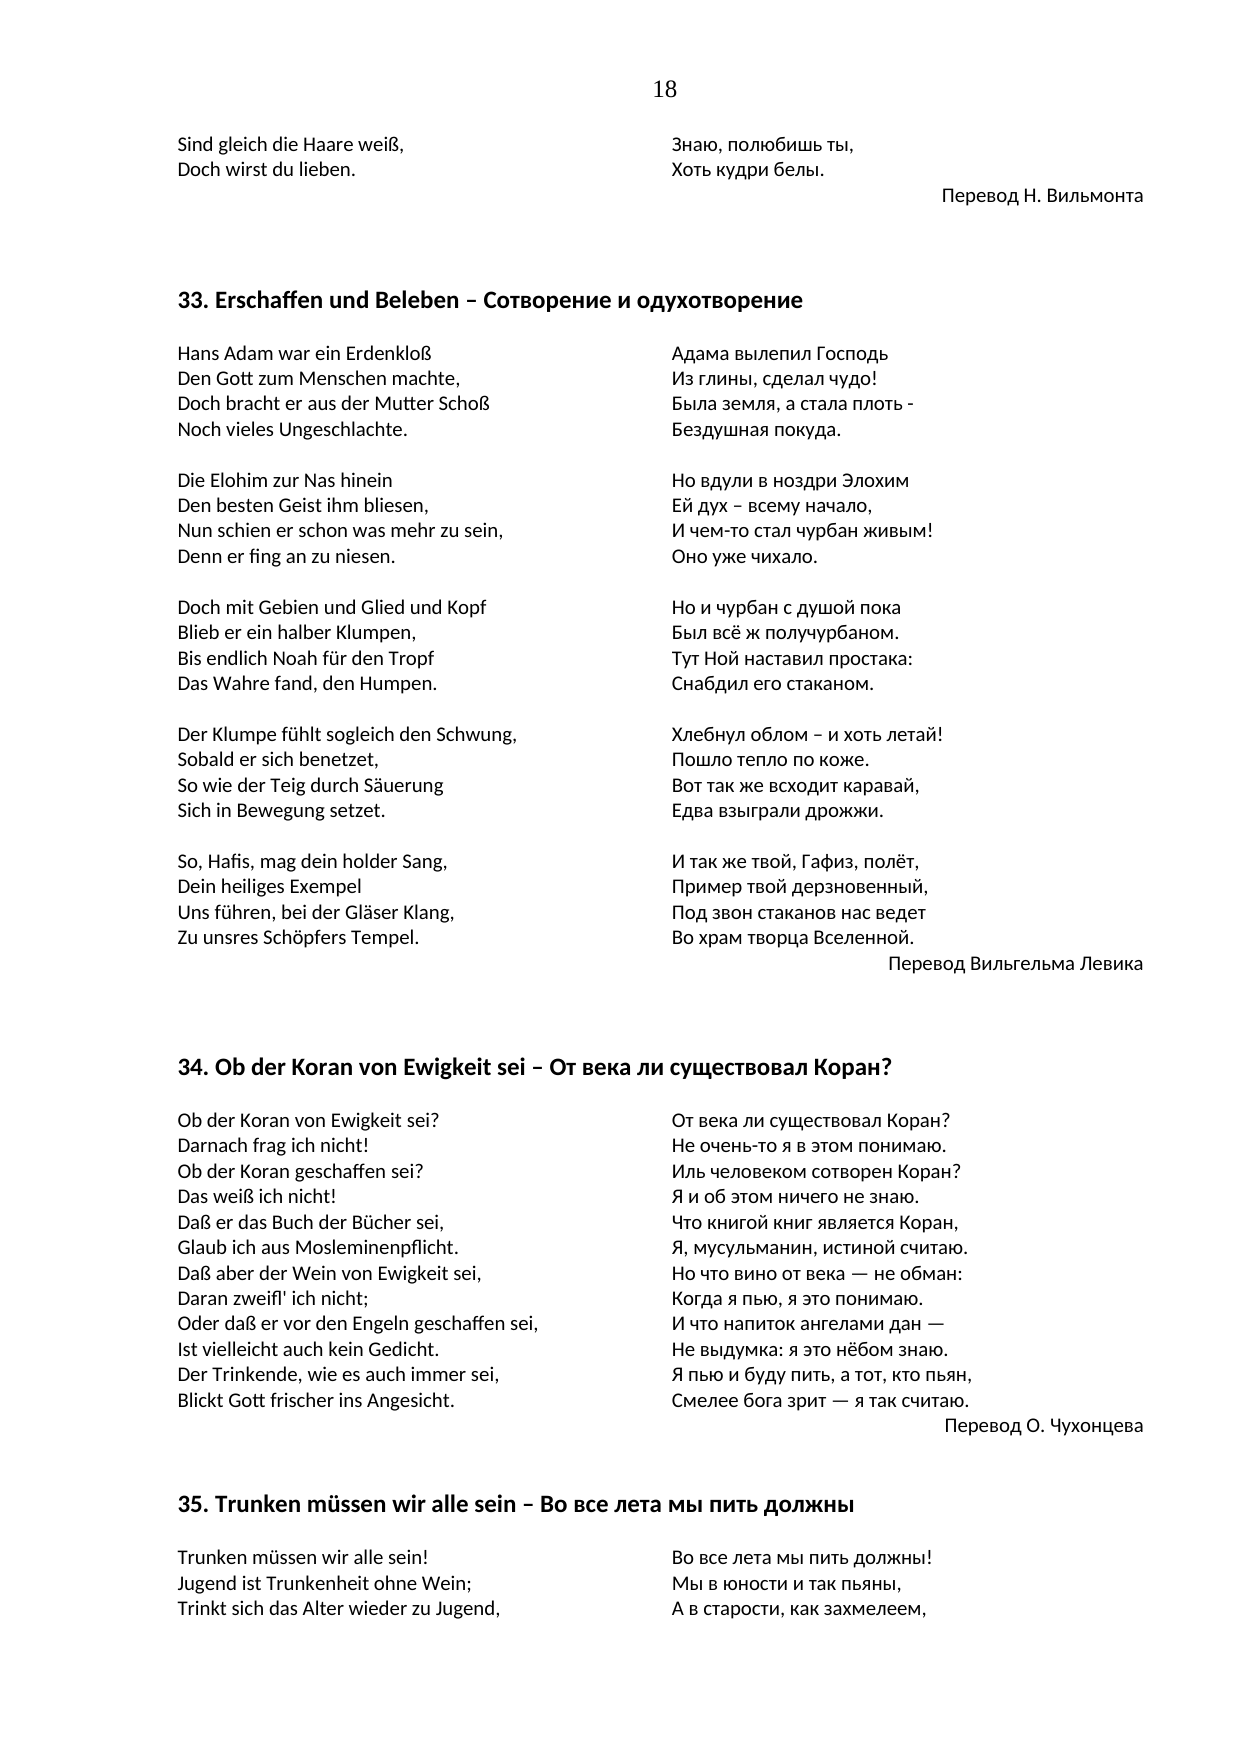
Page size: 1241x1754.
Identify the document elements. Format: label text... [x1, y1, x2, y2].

table_header Hans Adam war ein Erdenkloß Den Gott zum Menschen machte, Doch bracht er aus der Mutter Schoß Noch vieles Ungeschlachte. Die Elohim zur Nas hinein Den besten Geist ihm bliesen, Nun schien er schon was mehr zu sein, Denn er fing an zu niesen. Doch mit Gebien und Glied und Kopf Blieb er ein halber Klumpen, Bis endlich Noah für den Tropf Das Wahre fand, den Humpen. Der Klumpe fühlt sogleich den Schwung, Sobald er sich benetzet, So wie der Teig durch Säuerung Sich in Bewegung setzet. So, Hafis, mag dein holder Sang, Dein heiliges Exempel Uns führen, bei der Gläser Klang, Zu unsres Schöpfers Tempel. [166, 340, 660, 1001]
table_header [660, 131, 1155, 233]
text 35. Trunken müssen wir alle sein – Во все лета мы пить должны [177, 1488, 1152, 1519]
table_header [166, 131, 660, 233]
table_header Ob der Koran von Ewigkeit sei? Darnach frag ich nicht! Ob der Koran geschaffen sei? Das weiß ich nicht! Daß er das Buch der Bücher sei, Glaub ich aus Mosleminenpflicht. Daß aber der Wein von Ewigkeit sei, Daran zweifl' ich nicht; Oder daß er vor den Engeln geschaffen sei, Ist vielleicht auch kein Gedicht. Der Trinkende, wie es auch immer sei, Blickt Gott frischer ins Angesicht. [166, 1107, 660, 1438]
text 34. Ob der Koran von Ewigkeit sei – От века ли существовал Коран? [177, 1051, 1152, 1082]
table_header Адама вылепил Господь Из глины, сделал чудо! Была земля, а стала плоть - Бездушная покуда. Но вдули в ноздри Элохим Ей дух – всему начало, И чем-то стал чурбан живым! Оно уже чихало. Но и чурбан с душой пока Был всё ж получурбаном. Тут Ной наставил простака: Снабдил его стаканом. Хлебнул облом – и хоть летай! Пошло тепло по коже. Вот так же всходит каравай, Едва взыграли дрожжи. И так же твой, Гафиз, полёт, Пример твой дерзновенный, Под звон стаканов нас ведет Во храм творца Вселенной. Перевод Вильгельма Левика [660, 340, 1155, 1001]
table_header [660, 1545, 1155, 1621]
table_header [166, 1545, 660, 1621]
table_header От века ли существовал Коран? Не очень-то я в этом понимаю. Иль человеком сотворен Коран? Я и об этом ничего не знаю. Что книгой книг является Коран, Я, мусульманин, истиной считаю. Но что вино от века — не обман: Когда я пью, я это понимаю. И что напиток ангелами дан — Не выдумка: я это нёбом знаю. Я пью и буду пить, а тот, кто пьян, Смелее бога зрит — я так считаю. Перевод О. Чухонцева [660, 1107, 1155, 1438]
text 33. Erschaffen und Beleben – Сотворение и одухотворение [177, 284, 1152, 314]
